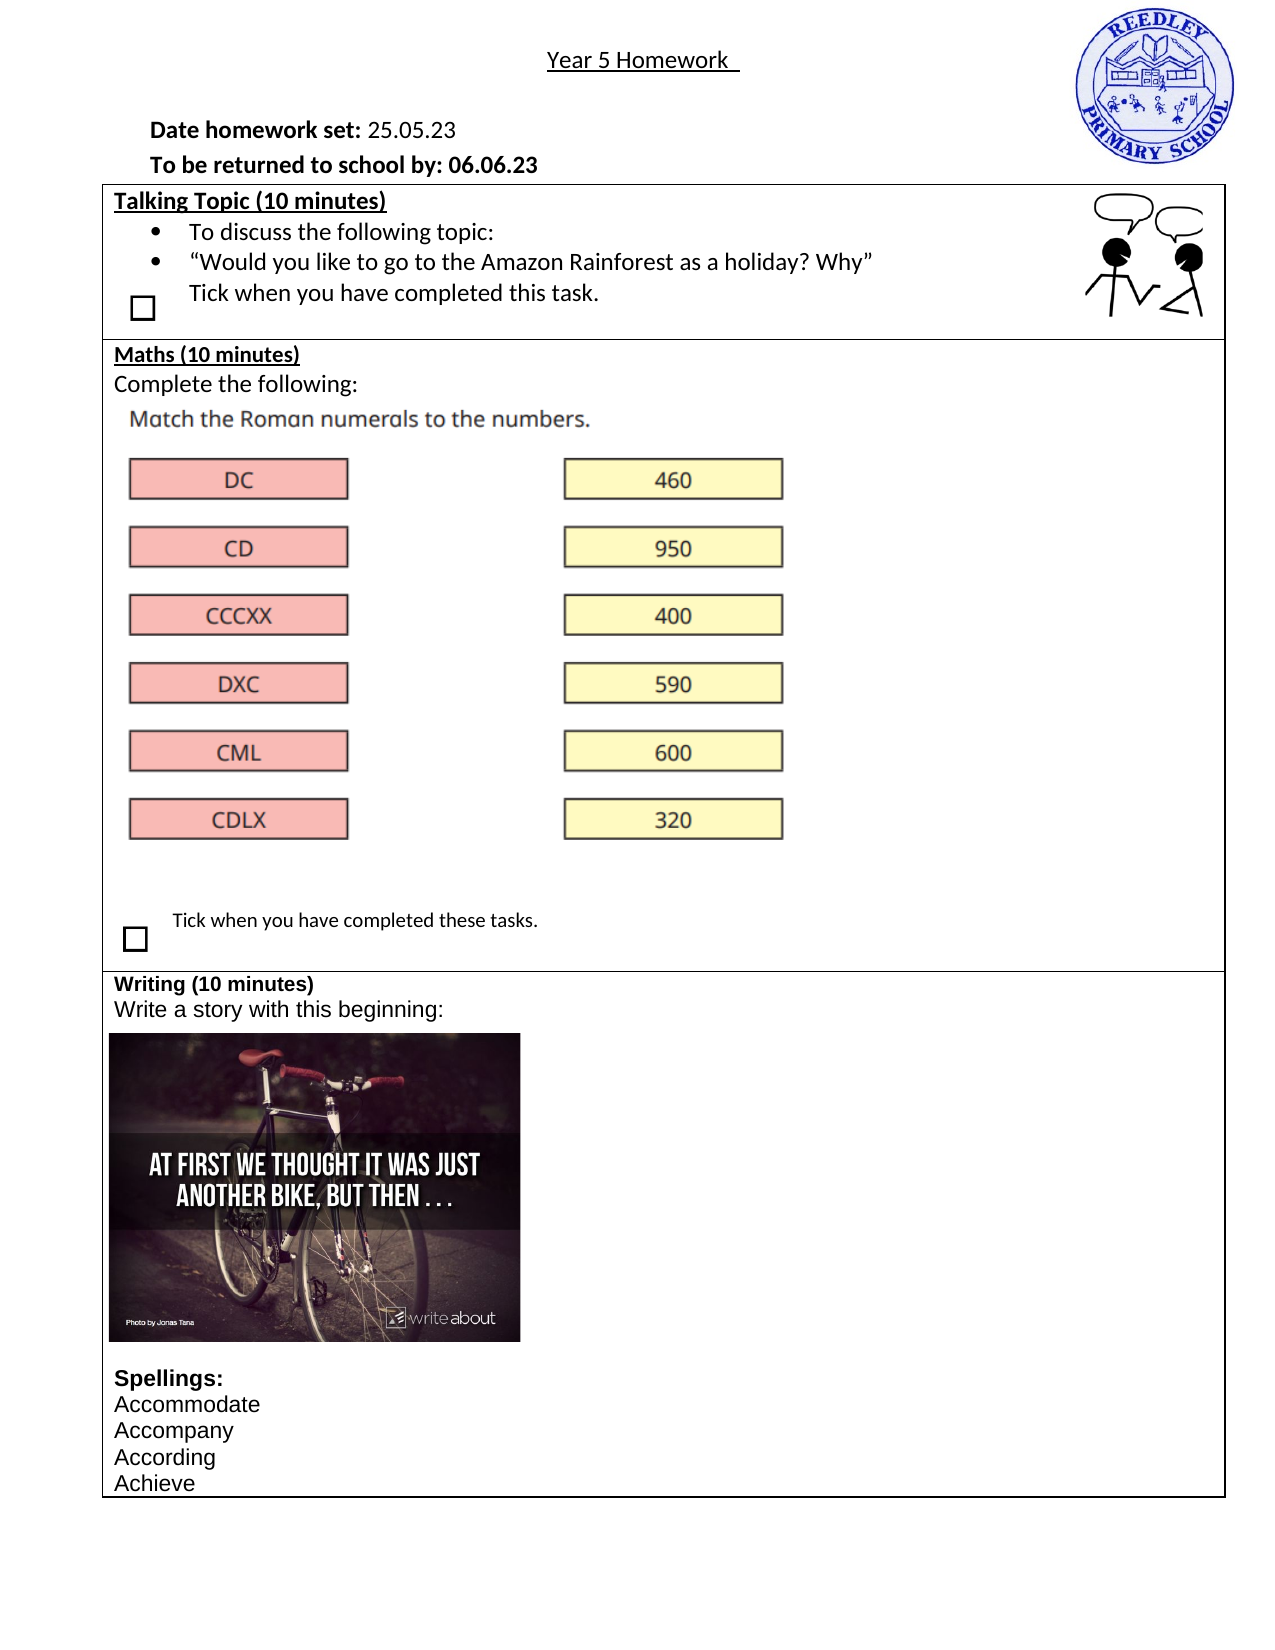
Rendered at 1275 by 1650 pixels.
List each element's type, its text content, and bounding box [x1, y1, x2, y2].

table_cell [103, 972, 1224, 1496]
picture [1083, 193, 1203, 316]
picture [1069, 0, 1241, 174]
text Year 5 Homework [150, 44, 1069, 75]
table_header Talking Topic (10 minutes) To discuss the following topic: “Would you like to go to the Amazon Rainforest as a holiday? Why” Tick when you have completed this task. [103, 185, 1224, 339]
picture [115, 919, 153, 957]
text Date homework set: 25.05.23 [150, 114, 1069, 145]
picture [122, 287, 161, 326]
picture [113, 398, 808, 882]
text To be returned to school by: 06.06.23 [150, 149, 1125, 180]
table_cell Maths (10 minutes) Complete the following: Tick when you have completed these tasks. [103, 340, 1224, 971]
picture [108, 1033, 521, 1342]
